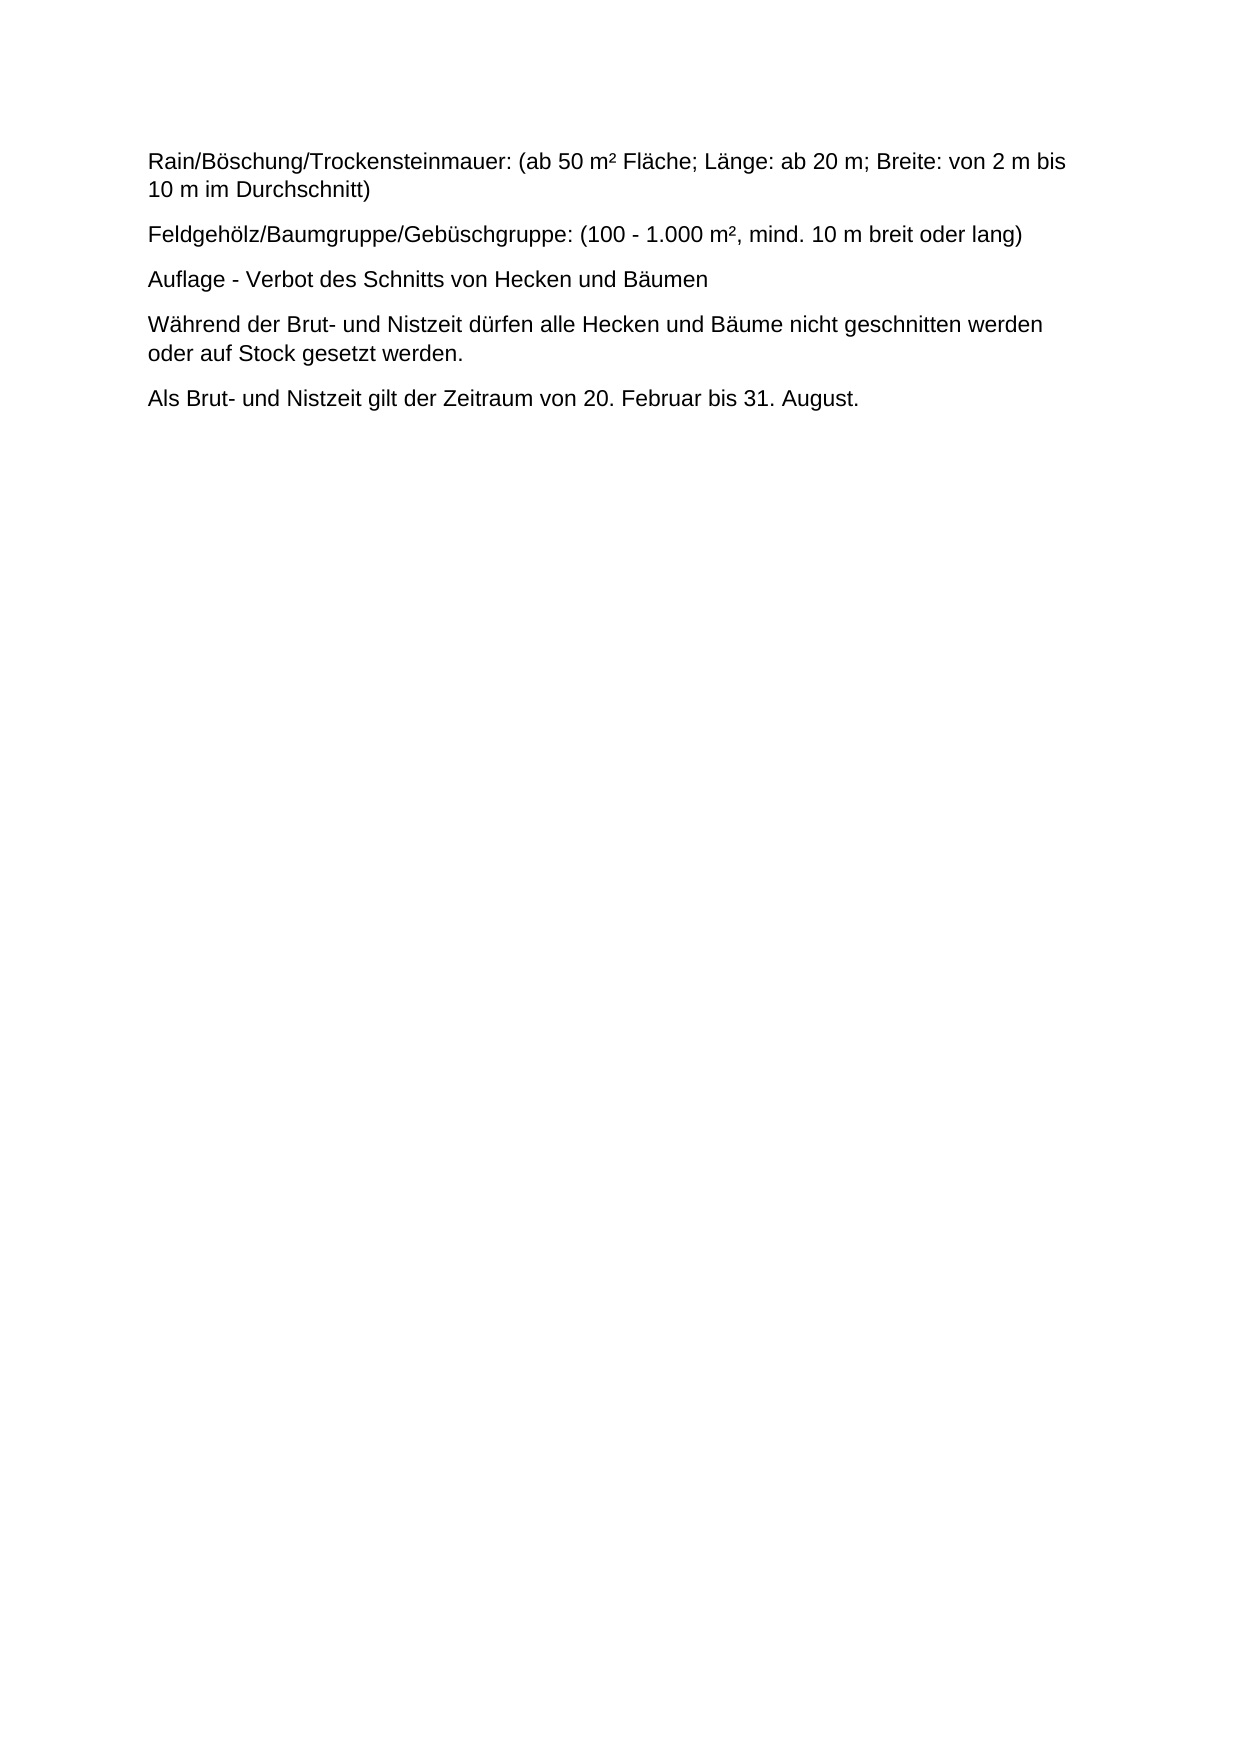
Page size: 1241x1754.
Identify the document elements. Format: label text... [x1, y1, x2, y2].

text Feldgehölz/Baumgruppe/Gebüschgruppe: (100 - 1.000 m², mind. 10 m breit oder lang) [148, 221, 1093, 247]
text Während der Brut- und Nistzeit dürfen alle Hecken und Bäume nicht geschnitten werden oder auf Stock gesetzt werden. [148, 311, 1093, 366]
text Rain/Böschung/Trockensteinmauer: (ab 50 m² Fläche; Länge: ab 20 m; Breite: von 2 m bis 10 m im Durchschnitt) [148, 148, 1093, 202]
text Als Brut- und Nistzeit gilt der Zeitraum von 20. Februar bis 31. August. [148, 385, 1093, 411]
text Auflage - Verbot des Schnitts von Hecken und Bäumen [148, 266, 1093, 293]
